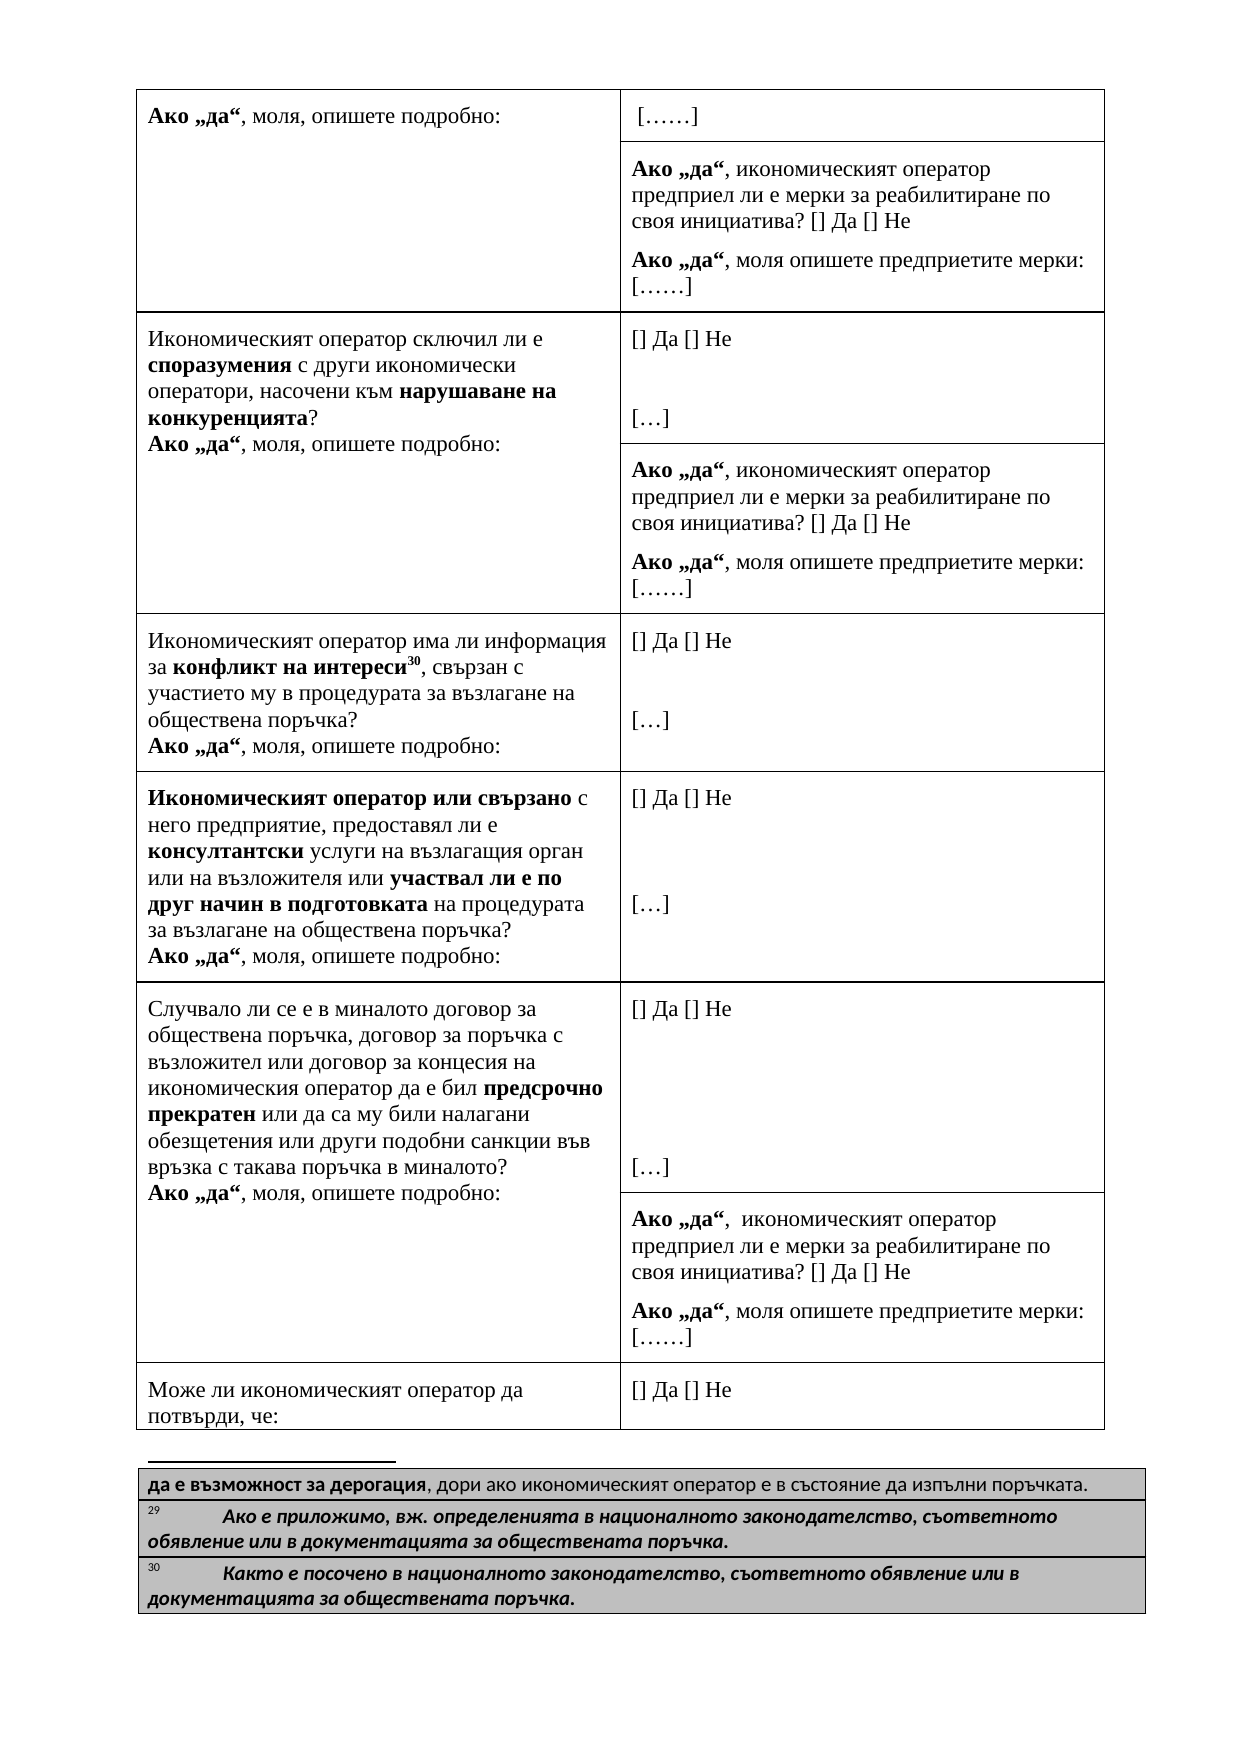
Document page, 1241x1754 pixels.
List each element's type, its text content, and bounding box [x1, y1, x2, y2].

table_cell Икономическият оператор има ли информация за конфликт на интереси, свързан с участието му в процедурата за възлагане на обществена поръчка? Ако „да“, моля, опишете подробно: [137, 614, 620, 771]
table_cell Икономическият оператор или свързано с него предприятие, предоставял ли е консултантски услуги на възлагащия орган или на възложителя или участвал ли е по друг начин в подготовката на процедурата за възлагане на обществена поръчка? Ако „да“, моля, опишете подробно: [137, 772, 620, 981]
table_cell [] Да [] Не […] [621, 983, 1104, 1192]
table_cell Икономическият оператор сключил ли е споразумения с други икономически оператори, насочени към нарушаване на конкуренцията? Ако „да“, моля, опишете подробно: [137, 313, 620, 613]
table_cell Ако „да“, икономическият оператор предприел ли е мерки за реабилитиране по своя инициатива? [] Да [] Не Ако „да“, моля опишете предприетите мерки: [……] [621, 444, 1104, 613]
table_cell [] Да [] Не […] [621, 313, 1104, 443]
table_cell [137, 1363, 620, 1428]
table_cell Случвало ли се е в миналото договор за обществена поръчка, договор за поръчка с възложител или договор за концесия на икономическия оператор да е бил предсрочно прекратен или да са му били налагани обезщетения или други подобни санкции във връзка с такава поръчка в миналото? Ако „да“, моля, опишете подробно: [137, 983, 620, 1362]
table_cell Ако „да“, икономическият оператор предприел ли е мерки за реабилитиране по своя инициатива? [] Да [] Не Ако „да“, моля опишете предприетите мерки: [……] [621, 142, 1104, 311]
table_cell [] Да [] Не […] [621, 772, 1104, 981]
table_cell [] Да [] Не [621, 1363, 1104, 1428]
table_cell [] Да [] Не […] [621, 614, 1104, 771]
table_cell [137, 90, 620, 311]
table_cell Ако „да“, икономическият оператор предприел ли е мерки за реабилитиране по своя инициатива? [] Да [] Не Ако „да“, моля опишете предприетите мерки: [……] [621, 1193, 1104, 1362]
table_cell [] Да [] Не, [……] [621, 90, 1104, 141]
